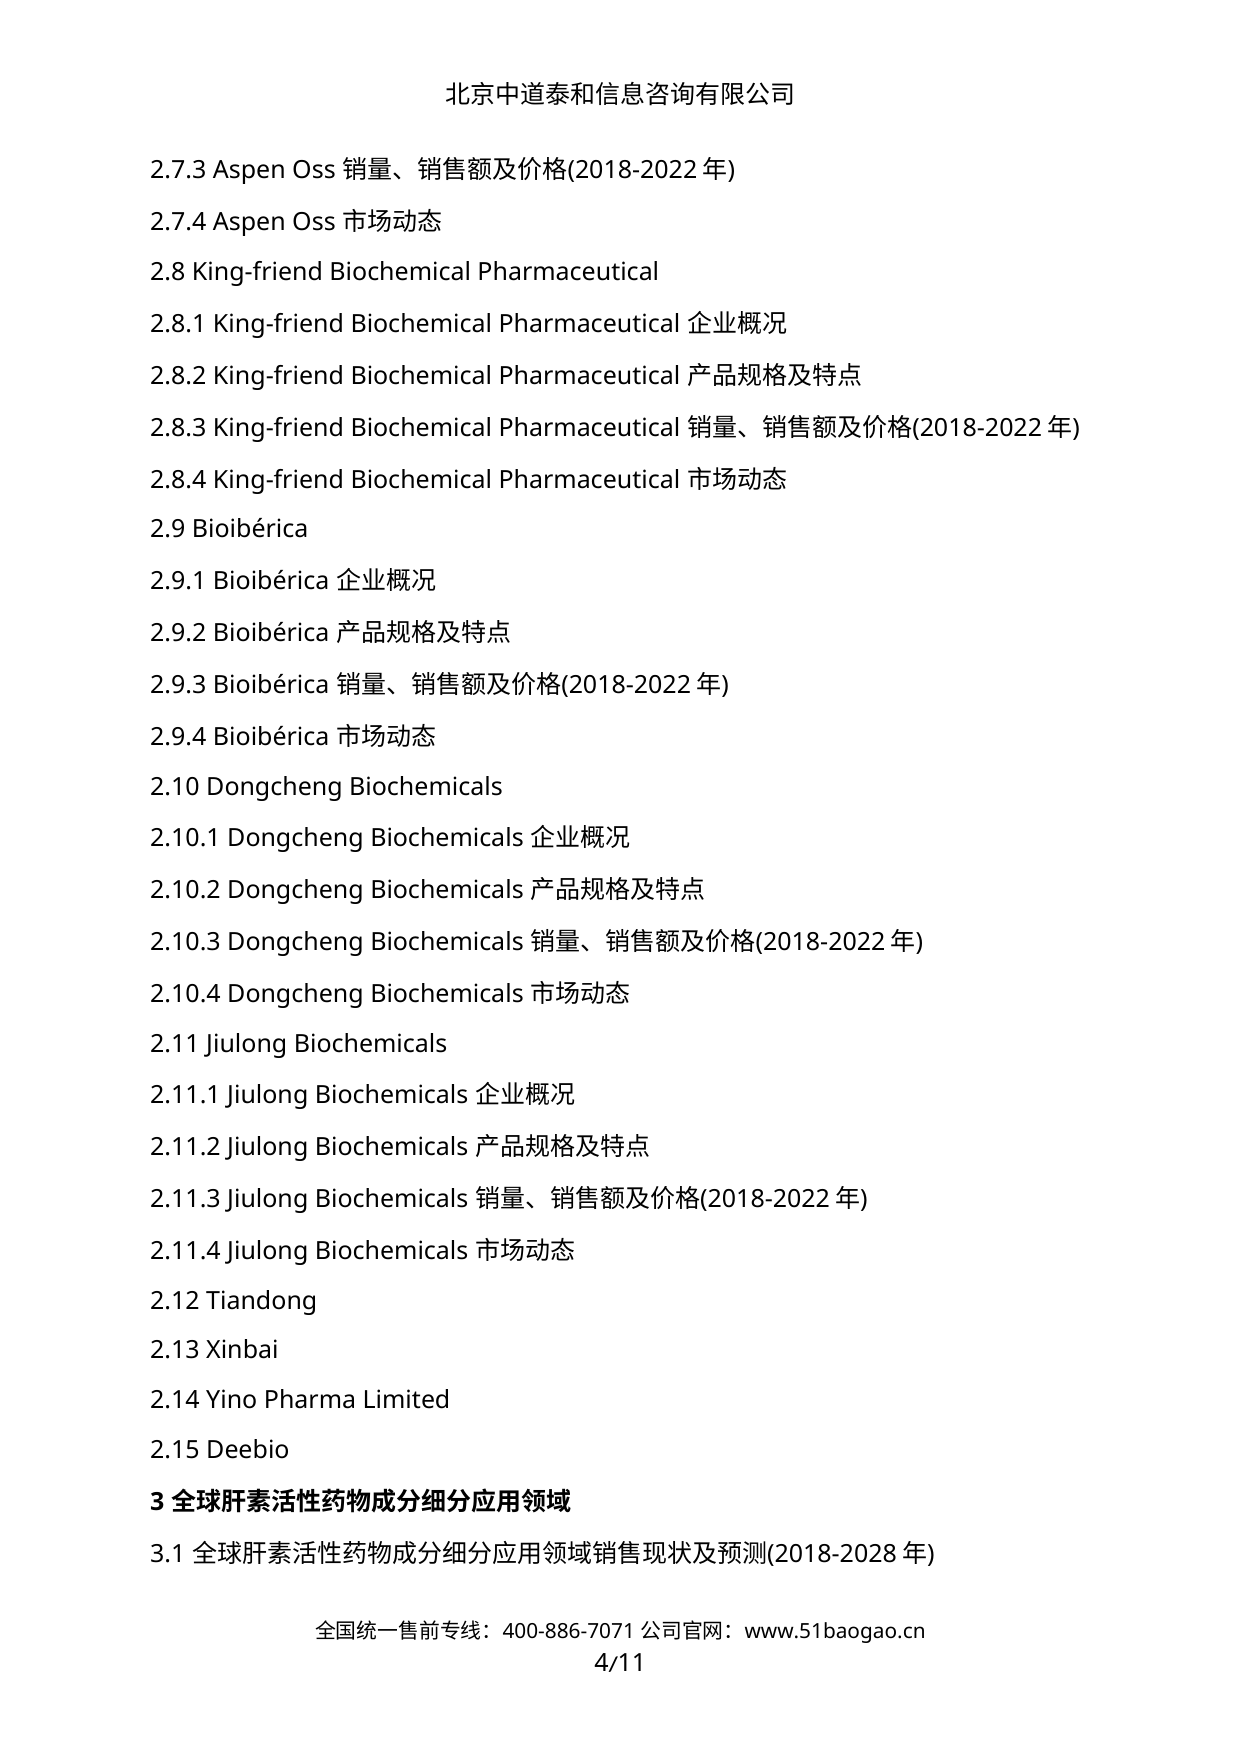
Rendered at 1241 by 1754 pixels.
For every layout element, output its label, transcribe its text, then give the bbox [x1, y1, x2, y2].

text 3 全球肝素活性药物成分细分应用领域 [150, 1481, 1090, 1517]
text 2.8.4 King-friend Biochemical Pharmaceutical 市场动态 [150, 459, 1090, 495]
text 2.10.2 Dongcheng Biochemicals 产品规格及特点 [150, 870, 1090, 906]
text 2.9.3 Bioibérica 销量、销售额及价格(2018-2022年) [150, 664, 1090, 701]
text 2.9.2 Bioibérica 产品规格及特点 [150, 612, 1090, 649]
text 2.9 Bioibérica [150, 511, 1090, 545]
text 2.11.2 Jiulong Biochemicals 产品规格及特点 [150, 1127, 1090, 1163]
text 2.8.1 King-friend Biochemical Pharmaceutical 企业概况 [150, 303, 1090, 340]
text 2.9.1 Bioibérica 企业概况 [150, 561, 1090, 597]
text 2.12 Tiandong [150, 1282, 1090, 1317]
text 2.11 Jiulong Biochemicals [150, 1025, 1090, 1059]
text 2.8 King-friend Biochemical Pharmaceutical [150, 254, 1090, 288]
text 2.10 Dongcheng Biochemicals [150, 768, 1090, 802]
text 2.10.3 Dongcheng Biochemicals 销量、销售额及价格(2018-2022年) [150, 922, 1090, 958]
text 2.10.4 Dongcheng Biochemicals 市场动态 [150, 973, 1090, 1010]
text 2.8.3 King-friend Biochemical Pharmaceutical 销量、销售额及价格(2018-2022年) [150, 407, 1090, 443]
text 2.7.3 Aspen Oss 销量、销售额及价格(2018-2022年) [150, 150, 1090, 186]
text 2.11.3 Jiulong Biochemicals 销量、销售额及价格(2018-2022年) [150, 1179, 1090, 1215]
text 2.11.4 Jiulong Biochemicals 市场动态 [150, 1231, 1090, 1267]
text 2.8.2 King-friend Biochemical Pharmaceutical 产品规格及特点 [150, 355, 1090, 392]
text 3.1 全球肝素活性药物成分细分应用领域销售现状及预测(2018-2028年) [150, 1533, 1090, 1569]
text 2.15 Deebio [150, 1432, 1090, 1466]
text 2.13 Xinbai [150, 1332, 1090, 1366]
text 2.10.1 Dongcheng Biochemicals 企业概况 [150, 818, 1090, 854]
text 2.7.4 Aspen Oss 市场动态 [150, 202, 1090, 238]
text 2.9.4 Bioibérica 市场动态 [150, 716, 1090, 752]
text 2.11.1 Jiulong Biochemicals 企业概况 [150, 1075, 1090, 1111]
text 2.14 Yino Pharma Limited [150, 1382, 1090, 1416]
